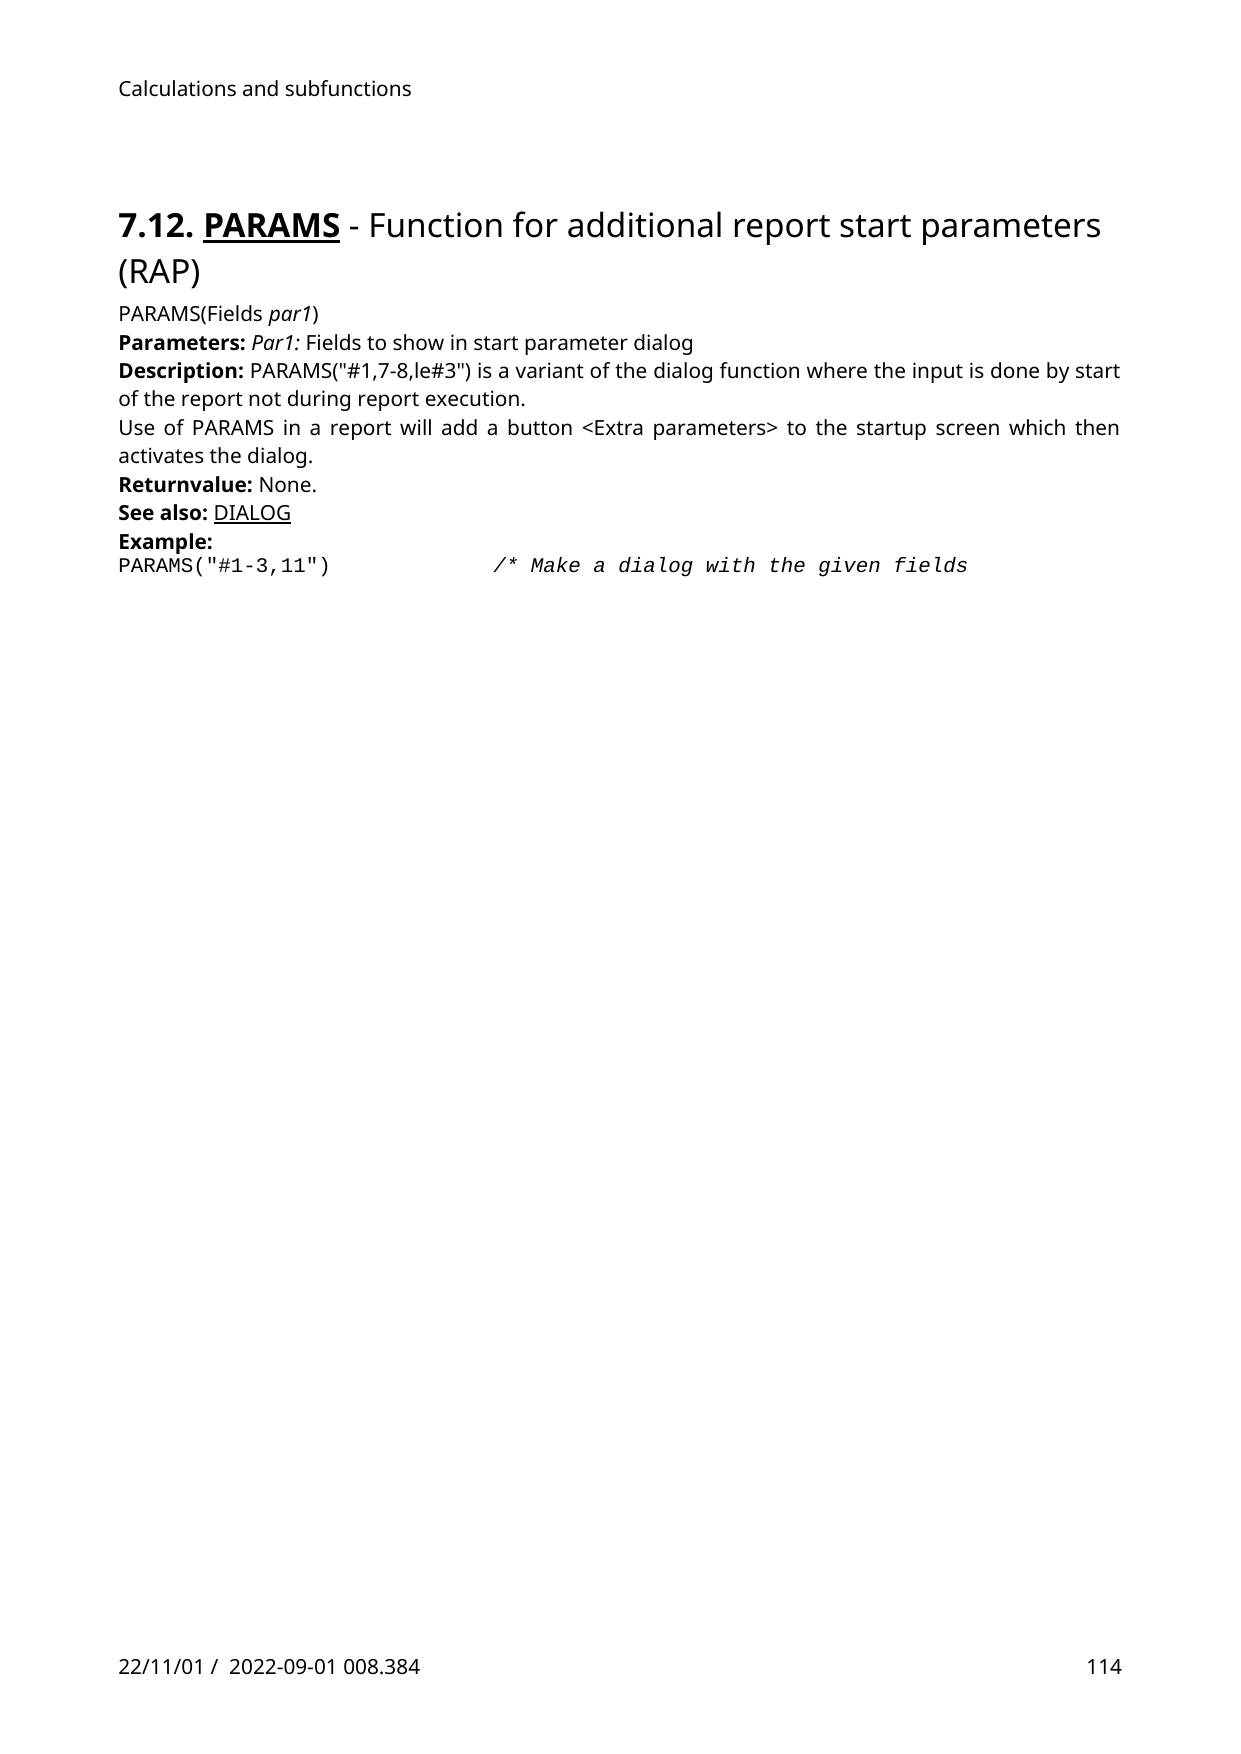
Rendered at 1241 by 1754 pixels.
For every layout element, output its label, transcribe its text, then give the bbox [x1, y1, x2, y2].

text Parameters: Par1: Fields to show in start parameter dialog [118, 328, 1122, 356]
subtitle 7.12. PARAMS - Function for additional report start parameters (RAP) [118, 202, 1122, 293]
text PARAMS(Fields par1) [118, 299, 1122, 328]
text Returnvalue: None. [118, 470, 1122, 498]
text See also: DIALOG [118, 498, 1122, 527]
text PARAMS("#1-3,11") /* Make a dialog with the given fields [118, 555, 1122, 579]
text Example: [118, 527, 1122, 555]
text Description: PARAMS("#1,7-8,le#3") is a variant of the dialog function where the input is done by start of the report not during report execution. [118, 356, 1122, 413]
text Use of PARAMS in a report will add a button <Extra parameters> to the startup screen which then activates the dialog. [118, 413, 1122, 470]
